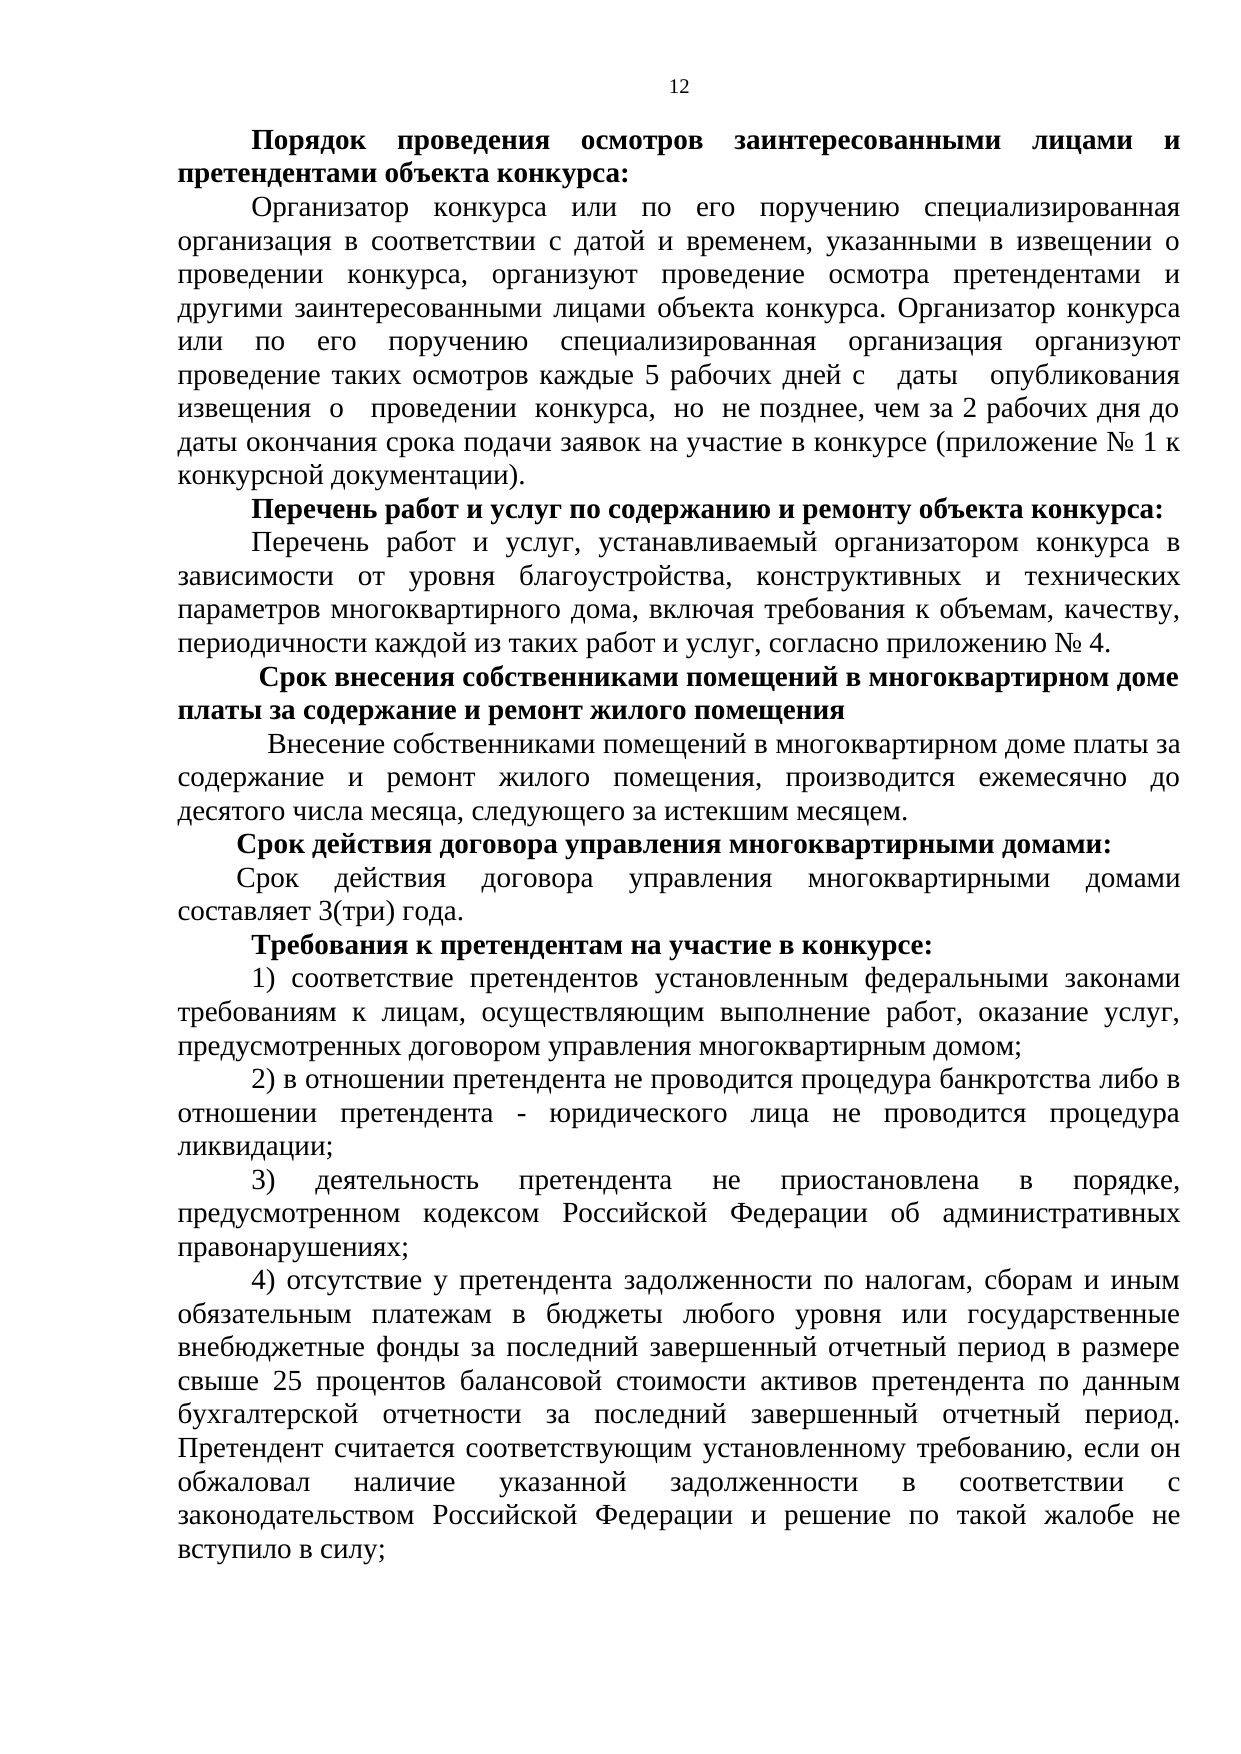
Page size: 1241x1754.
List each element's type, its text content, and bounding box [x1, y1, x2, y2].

text Срок внесения собственниками помещений в многоквартирном доме платы за содержание и ремонт жилого помещения [177, 659, 1181, 726]
text Перечень работ и услуг, устанавливаемый организатором конкурса в зависимости от уровня благоустройства, конструктивных и технических параметров многоквартирного дома, включая требования к объемам, качеству, периодичности каждой из таких работ и услуг, согласно приложению № 4. [177, 524, 1181, 659]
text Срок действия договора управления многоквартирными домами составляет 3(три) года. [177, 860, 1181, 927]
text 4) отсутствие у претендента задолженности по налогам, сборам и иным обязательным платежам в бюджеты любого уровня или государственные внебюджетные фонды за последний завершенный отчетный период в размере свыше 25 процентов балансовой стоимости активов претендента по данным бухгалтерской отчетности за последний завершенный отчетный период. Претендент считается соответствующим установленному требованию, если он обжаловал наличие указанной задолженности в соответствии с законодательством Российской Федерации и решение по такой жалобе не вступило в силу; [177, 1262, 1181, 1564]
text Порядок проведения осмотров заинтересованными лицами и претендентами объекта конкурса: [177, 122, 1181, 189]
text Внесение собственниками помещений в многоквартирном доме платы за содержание и ремонт жилого помещения, производится ежемесячно до десятого числа месяца, следующего за истекшим месяцем. [177, 726, 1181, 826]
text 3) деятельность претендента не приостановлена в порядке, предусмотренном кодексом Российской Федерации об административных правонарушениях; [177, 1162, 1181, 1262]
text Организатор конкурса или по его поручению специализированная организация в соответствии с датой и временем, указанными в извещении о проведении конкурса, организуют проведение осмотра претендентами и другими заинтересованными лицами объекта конкурса. Организатор конкурса или по его поручению специализированная организация организуют проведение таких осмотров каждые 5 рабочих дней с даты опубликования извещения о проведении конкурса, но не позднее, чем за 2 рабочих дня до даты окончания срока подачи заявок на участие в конкурсе (приложение № 1 к конкурсной документации). [177, 189, 1181, 491]
text 1) соответствие претендентов установленным федеральными законами требованиям к лицам, осуществляющим выполнение работ, оказание услуг, предусмотренных договором управления многоквартирным домом; [177, 961, 1181, 1061]
text Перечень работ и услуг по содержанию и ремонту объекта конкурса: [177, 491, 1181, 524]
text 2) в отношении претендента не проводится процедура банкротства либо в отношении претендента - юридического лица не проводится процедура ликвидации; [177, 1061, 1181, 1162]
text Требования к претендентам на участие в конкурсе: [177, 927, 1181, 961]
text Срок действия договора управления многоквартирными домами: [177, 826, 1181, 860]
